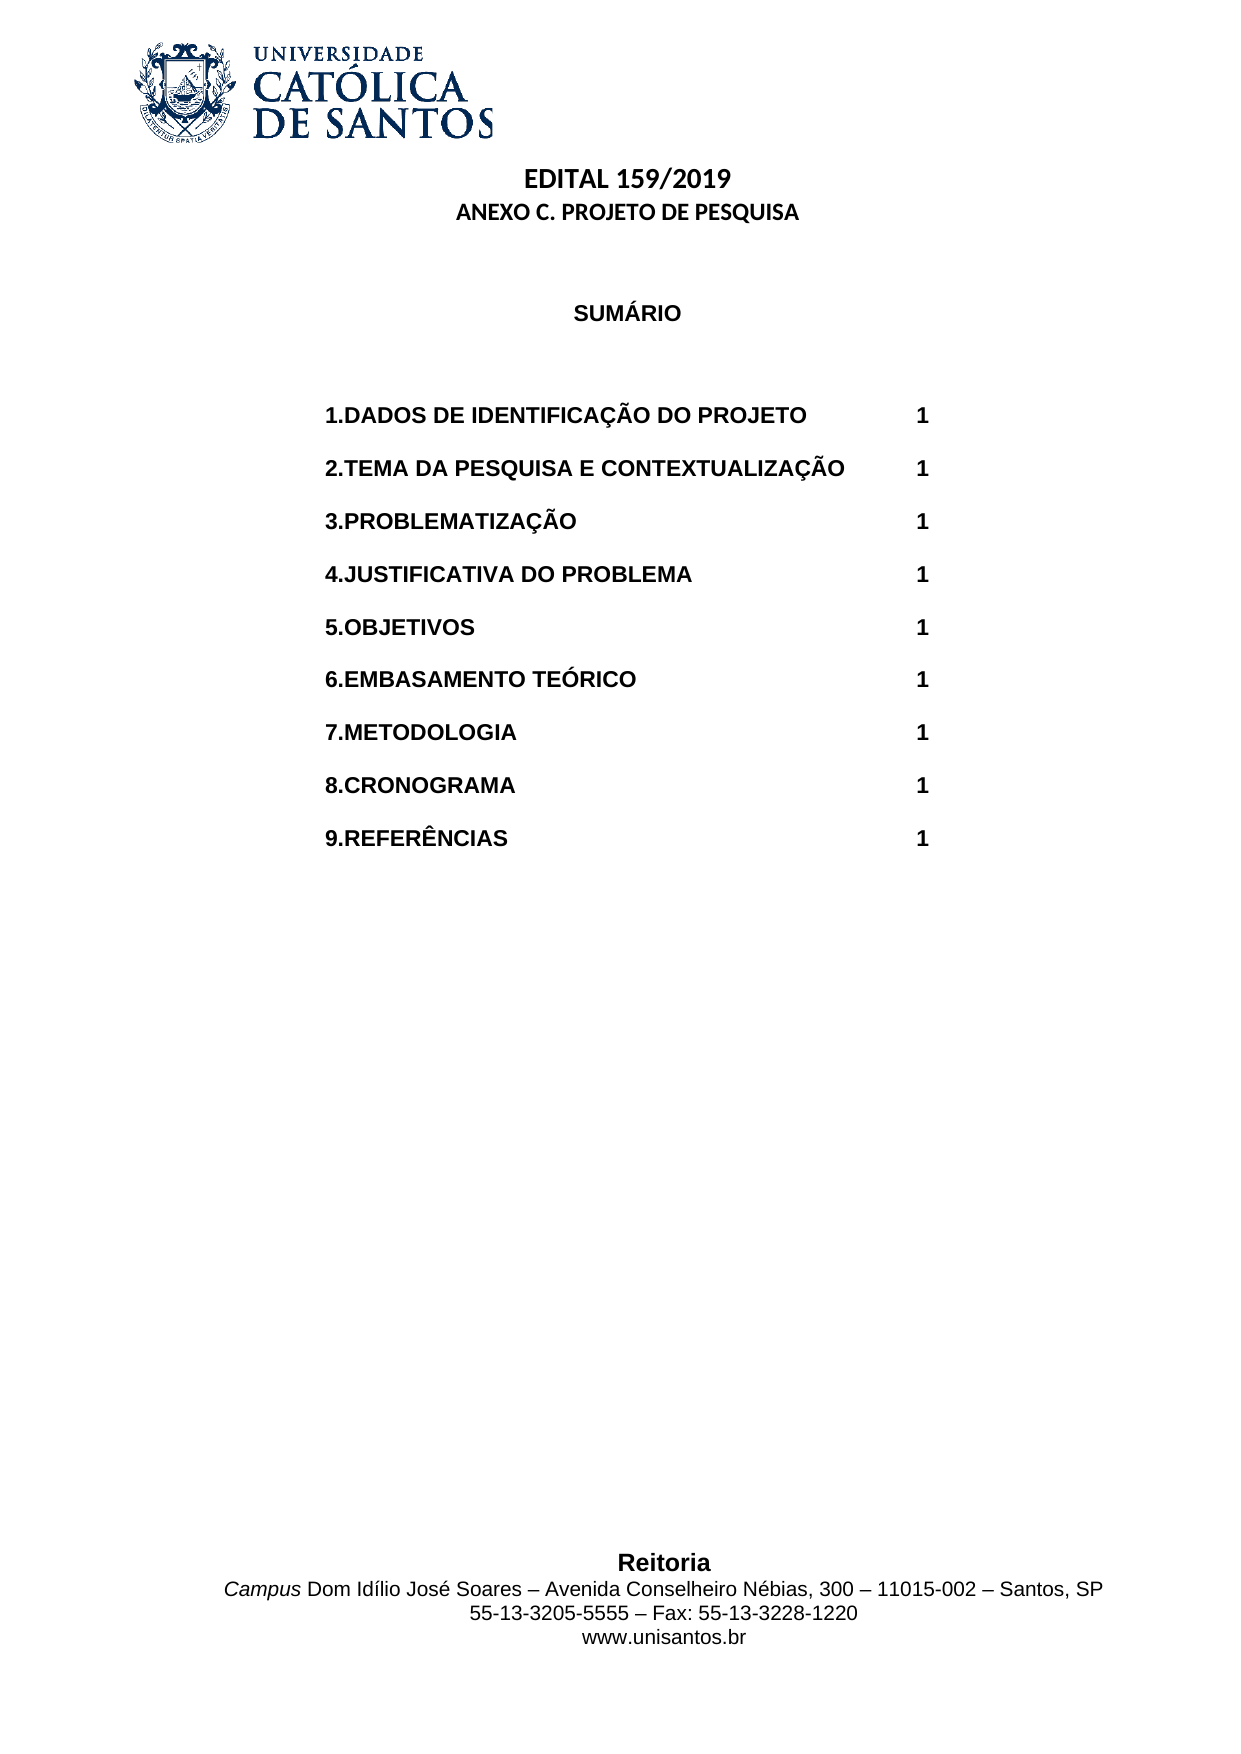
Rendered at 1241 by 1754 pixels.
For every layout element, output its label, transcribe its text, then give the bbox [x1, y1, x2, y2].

picture [132, 42, 493, 143]
subtitle 2.TEMA DA PESQUISA E CONTEXTUALIZAÇÃO 1 [131, 455, 1122, 481]
subtitle 5.OBJETIVOS 1 [131, 613, 1122, 640]
text SUMÁRIO [143, 300, 1112, 326]
subtitle 1.DADOS DE IDENTIFICAÇÃO DO PROJETO 1 [131, 402, 1122, 429]
subtitle 9.REFERÊNCIAS 1 [131, 825, 1122, 851]
subtitle 8.CRONOGRAMA 1 [131, 772, 1122, 798]
subtitle 7.METODOLOGIA 1 [131, 719, 1122, 746]
subtitle 4.JUSTIFICATIVA DO PROBLEMA 1 [131, 561, 1122, 587]
subtitle 3.PROBLEMATIZAÇÃO 1 [131, 508, 1122, 534]
subtitle 6.EMBASAMENTO TEÓRICO 1 [131, 666, 1122, 693]
